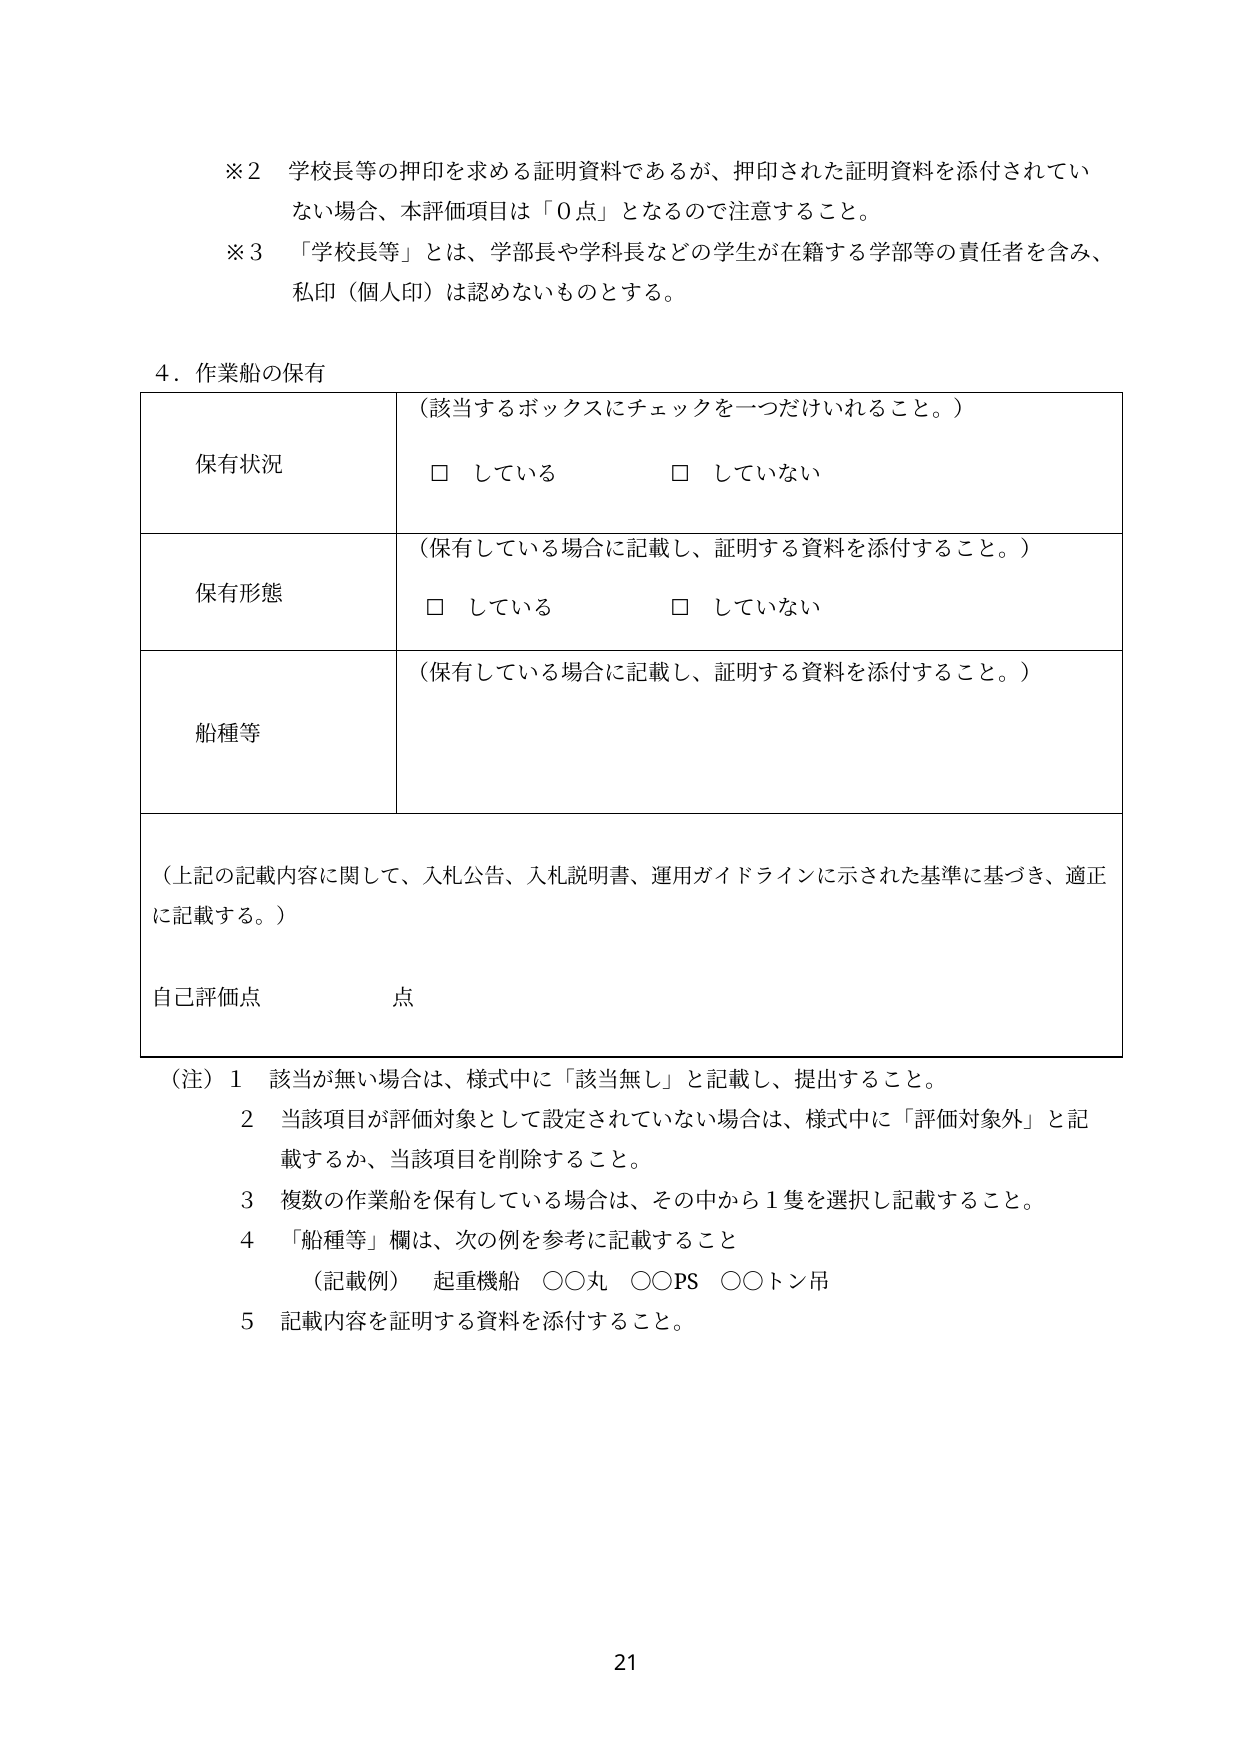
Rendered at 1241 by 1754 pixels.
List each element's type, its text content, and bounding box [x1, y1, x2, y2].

text ３ 複数の作業船を保有している場合は、その中から１隻を選択し記載すること。 [181, 1179, 1092, 1219]
text ２ 当該項目が評価対象として設定されていない場合は、様式中に「評価対象外」と記載するか、当該項目を削除すること。 [236, 1098, 1092, 1179]
table_header ４．作業船の保有 [140, 352, 1122, 392]
text ※３ 「学校長等」とは、学部長や学科長などの学生が在籍する学部等の責任者を含み、私印（個人印）は認めないものとする。 [226, 231, 1092, 311]
text （注）１ 該当が無い場合は、様式中に「該当無し」と記載し、提出すること。 [159, 1058, 1092, 1098]
table_cell （保有している場合に記載し、証明する資料を添付すること。） [397, 651, 1122, 813]
text ４ 「船種等」欄は、次の例を参考に記載すること [181, 1219, 1092, 1259]
table_cell 保有形態 [141, 534, 396, 650]
table_cell （上記の記載内容に関して、入札公告、入札説明書、運用ガイドラインに示された基準に基づき、適正に記載する。） 自己評価点 点 [141, 814, 1122, 1056]
text （記載例） 起重機船 ○○丸 ○○PS ○○トン吊 [181, 1259, 1092, 1300]
table_cell （該当するボックスにチェックを一つだけいれること。） している していない [397, 393, 1122, 532]
text ※２ 学校長等の押印を求める証明資料であるが、押印された証明資料を添付されていない場合、本評価項目は「０点」となるので注意すること。 [225, 150, 1092, 231]
table_cell （保有している場合に記載し、証明する資料を添付すること。） している していない [397, 534, 1122, 650]
table_cell 船種等 [141, 651, 396, 813]
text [159, 1300, 1092, 1340]
table_cell 保有状況 [141, 393, 396, 532]
